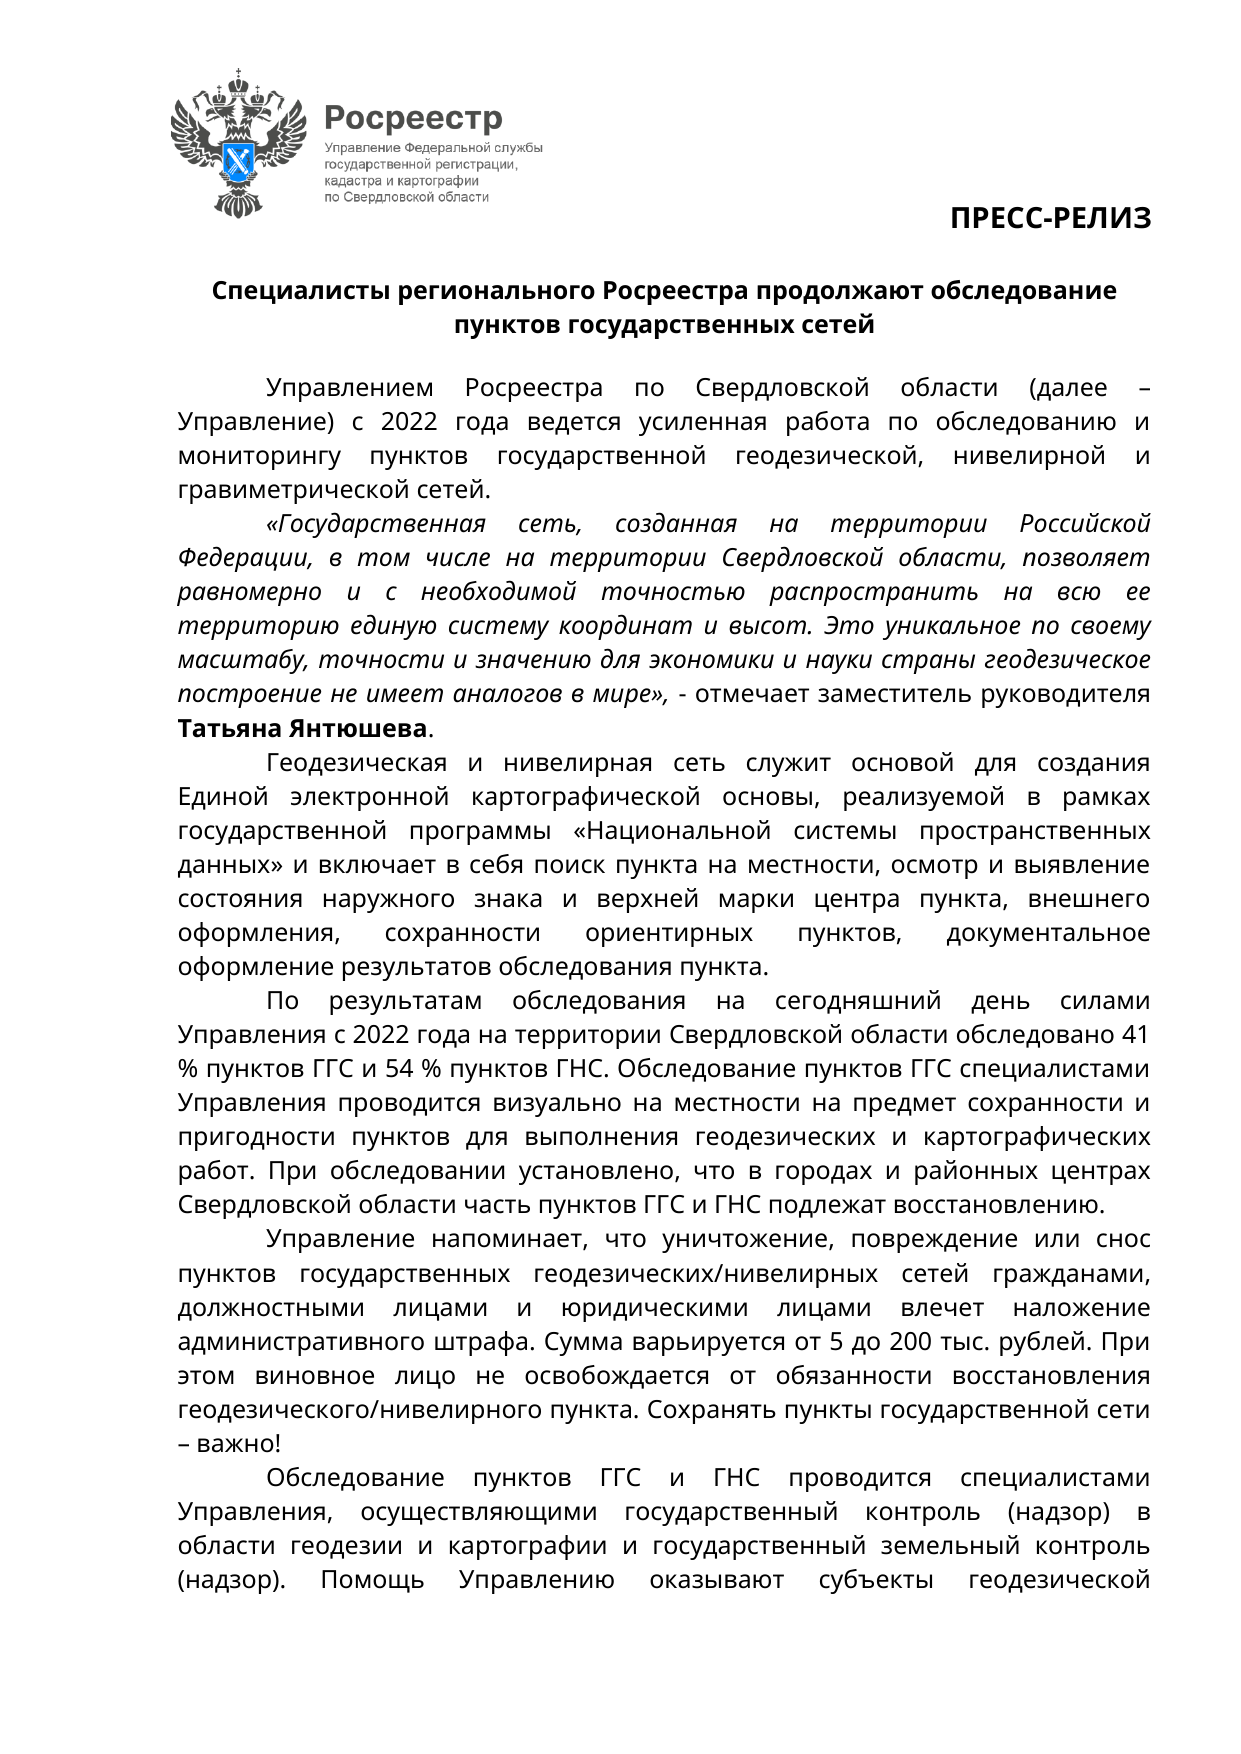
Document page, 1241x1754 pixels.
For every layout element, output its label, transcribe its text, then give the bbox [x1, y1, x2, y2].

text Управление напоминает, что уничтожение, повреждение или снос пунктов государственных геодезических/нивелирных сетей гражданами, должностными лицами и юридическими лицами влечет наложение административного штрафа. Сумма варьируется от 5 до 200 тыс. рублей. При этом виновное лицо не освобождается от обязанности восстановления геодезического/нивелирного пункта. Сохранять пункты государственной сети – важно! [177, 1221, 1152, 1459]
text Геодезическая и нивелирная сеть служит основой для создания Единой электронной картографической основы, реализуемой в рамках государственной программы «Национальной системы пространственных данных» и включает в себя поиск пункта на местности, осмотр и выявление состояния наружного знака и верхней марки центра пункта, внешнего оформления, сохранности ориентирных пунктов, документальное оформление результатов обследования пункта. [177, 744, 1152, 983]
text Специалисты регионального Росреестра продолжают обследование пунктов государственных сетей [177, 272, 1152, 340]
text Управлением Росреестра по Свердловской области (далее – Управление) с 2022 года ведется усиленная работа по обследованию и мониторингу пунктов государственной геодезической, нивелирной и гравиметрической сетей. [177, 369, 1152, 506]
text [177, 1459, 1152, 1596]
text «Государственная сеть, созданная на территории Российской Федерации, в том числе на территории Свердловской области, позволяет равномерно и с необходимой точностью распространить на всю ее территорию единую систему координат и высот. Это уникальное по своему масштабу, точности и значению для экономики и науки страны геодезическое построение не имеет аналогов в мире», - отмечает заместитель руководителя Татьяна Янтюшева. [177, 506, 1152, 744]
text По результатам обследования на сегодняшний день силами Управления с 2022 года на территории Свердловской области обследовано 41 % пунктов ГГС и 54 % пунктов ГНС. Обследование пунктов ГГС специалистами Управления проводится визуально на местности на предмет сохранности и пригодности пунктов для выполнения геодезических и картографических работ. При обследовании установлено, что в городах и районных центрах Свердловской области часть пунктов ГГС и ГНС подлежат восстановлению. [177, 983, 1152, 1221]
text ПРЕСС-РЕЛИЗ [177, 197, 1152, 237]
picture [171, 68, 613, 229]
